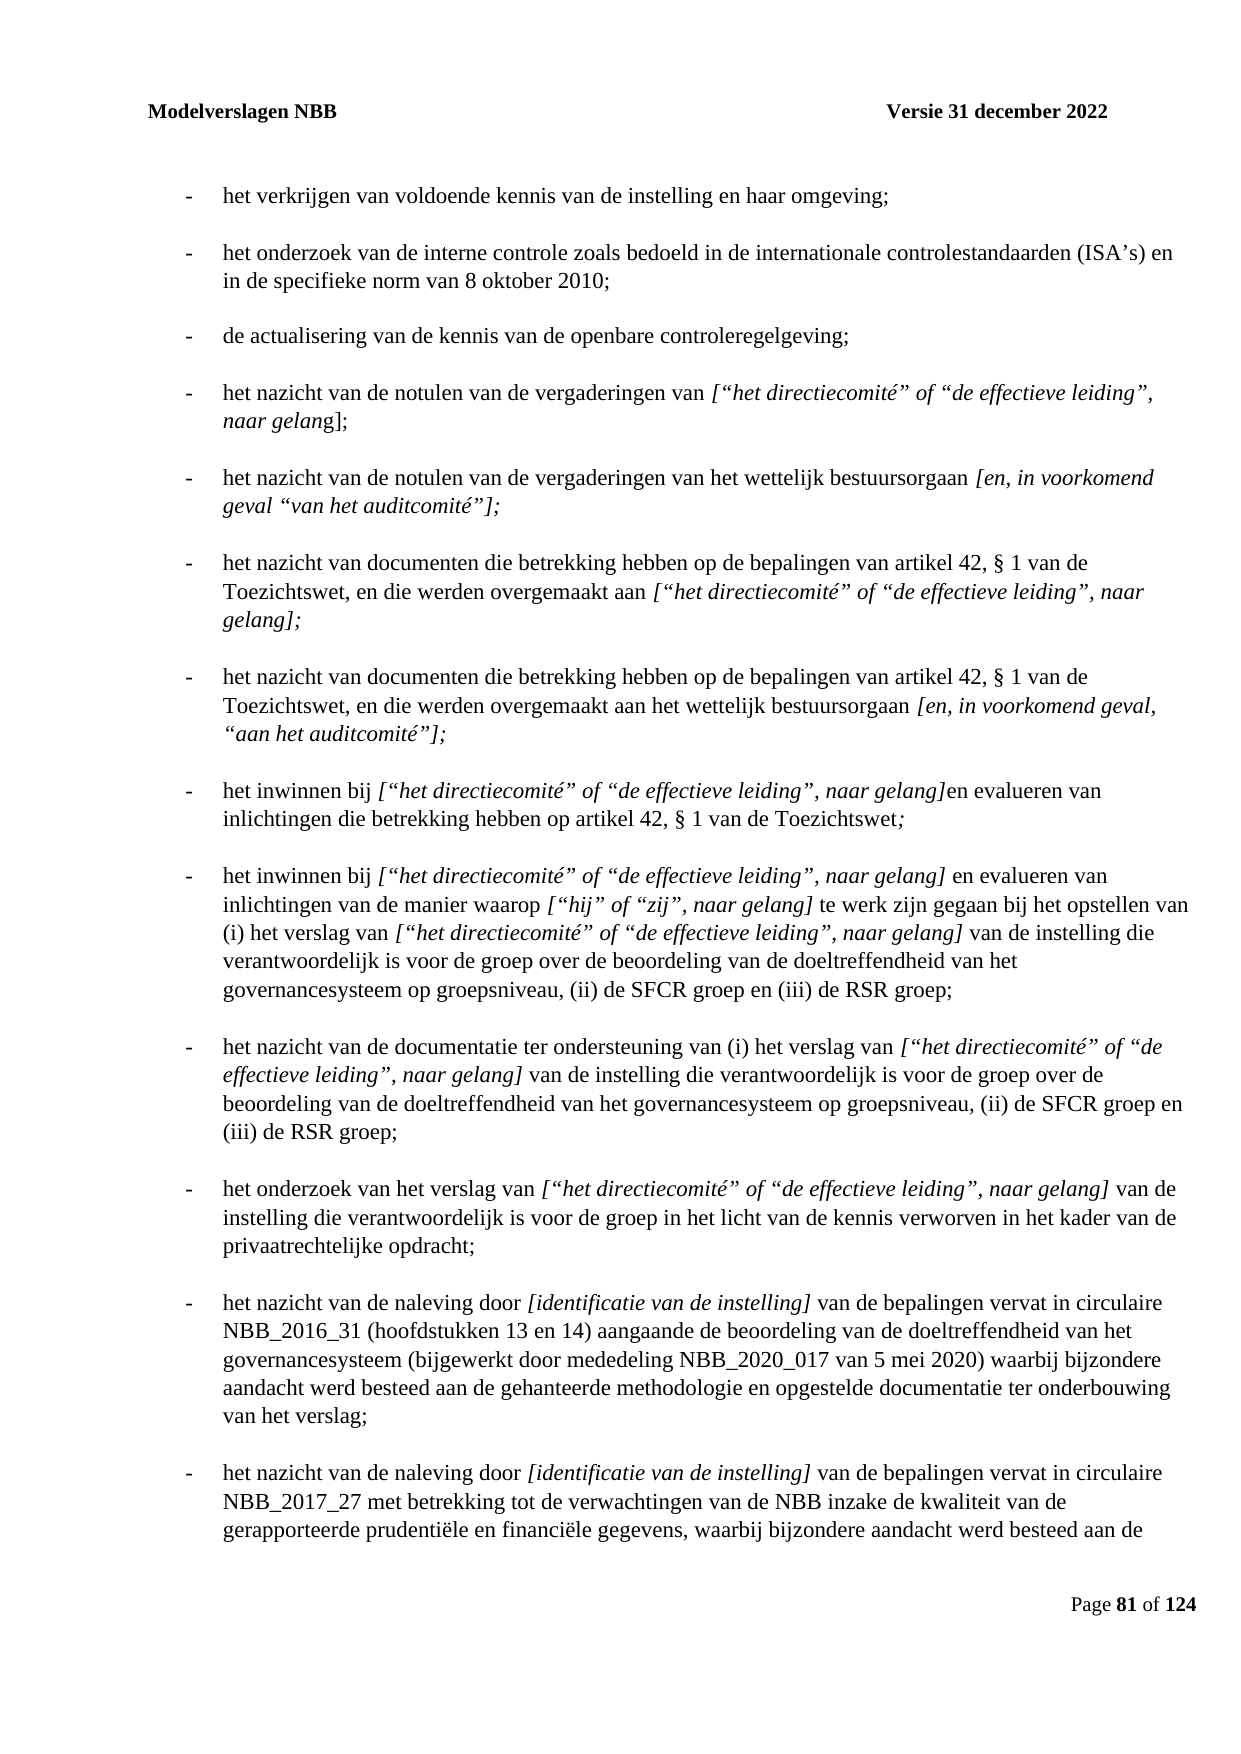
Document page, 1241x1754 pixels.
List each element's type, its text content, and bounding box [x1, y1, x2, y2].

list het nazicht van de naleving door [identificatie van de instelling] van de bepalingen vervat in circulaire NBB_2016_31 (hoofdstukken 13 en 14) aangaande de beoordeling van de doeltreffendheid van het governancesysteem (bijgewerkt door mededeling NBB_2020_017 van 5 mei 2020) waarbij bijzondere aandacht werd besteed aan de gehanteerde methodologie en opgestelde documentatie ter onderbouwing van het verslag; [185, 1289, 1196, 1429]
list het nazicht van de notulen van de vergaderingen van [“het directiecomité” of “de effectieve leiding”, naar gelang]; [185, 379, 1196, 434]
list de actualisering van de kennis van de openbare controleregelgeving; [185, 322, 1196, 348]
list het nazicht van de notulen van de vergaderingen van het wettelijk bestuursorgaan [en, in voorkomend geval “van het auditcomité”]; [185, 464, 1196, 519]
list het nazicht van documenten die betrekking hebben op de bepalingen van artikel 42, § 1 van de Toezichtswet, en die werden overgemaakt aan het wettelijk bestuursorgaan [en, in voorkomend geval, “aan het auditcomité”]; [185, 663, 1196, 746]
list het nazicht van documenten die betrekking hebben op de bepalingen van artikel 42, § 1 van de Toezichtswet, en die werden overgemaakt aan [“het directiecomité” of “de effectieve leiding”, naar gelang]; [185, 549, 1196, 633]
list het nazicht van de documentatie ter ondersteuning van (i) het verslag van [“het directiecomité” of “de effectieve leiding”, naar gelang] van de instelling die verantwoordelijk is voor de groep over de beoordeling van de doeltreffendheid van het governancesysteem op groepsniveau, (ii) de SFCR groep en (iii) de RSR groep; [185, 1033, 1196, 1144]
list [185, 1459, 1196, 1543]
list het inwinnen bij [“het directiecomité” of “de effectieve leiding”, naar gelang]en evalueren van inlichtingen die betrekking hebben op artikel 42, § 1 van de Toezichtswet; [185, 777, 1196, 832]
list het onderzoek van het verslag van [“het directiecomité” of “de effectieve leiding”, naar gelang] van de instelling die verantwoordelijk is voor de groep in het licht van de kennis verworven in het kader van de privaatrechtelijke opdracht; [185, 1175, 1196, 1258]
list het inwinnen bij [“het directiecomité” of “de effectieve leiding”, naar gelang] en evalueren van inlichtingen van de manier waarop [“hij” of “zij”, naar gelang] te werk zijn gegaan bij het opstellen van (i) het verslag van [“het directiecomité” of “de effectieve leiding”, naar gelang] van de instelling die verantwoordelijk is voor de groep over de beoordeling van de doeltreffendheid van het governancesysteem op groepsniveau, (ii) de SFCR groep en (iii) de RSR groep; [185, 862, 1196, 1002]
list het onderzoek van de interne controle zoals bedoeld in de internationale controlestandaarden (ISA’s) en in de specifieke norm van 8 oktober 2010; [185, 239, 1196, 293]
list het verkrijgen van voldoende kennis van de instelling en haar omgeving; [185, 182, 1196, 208]
